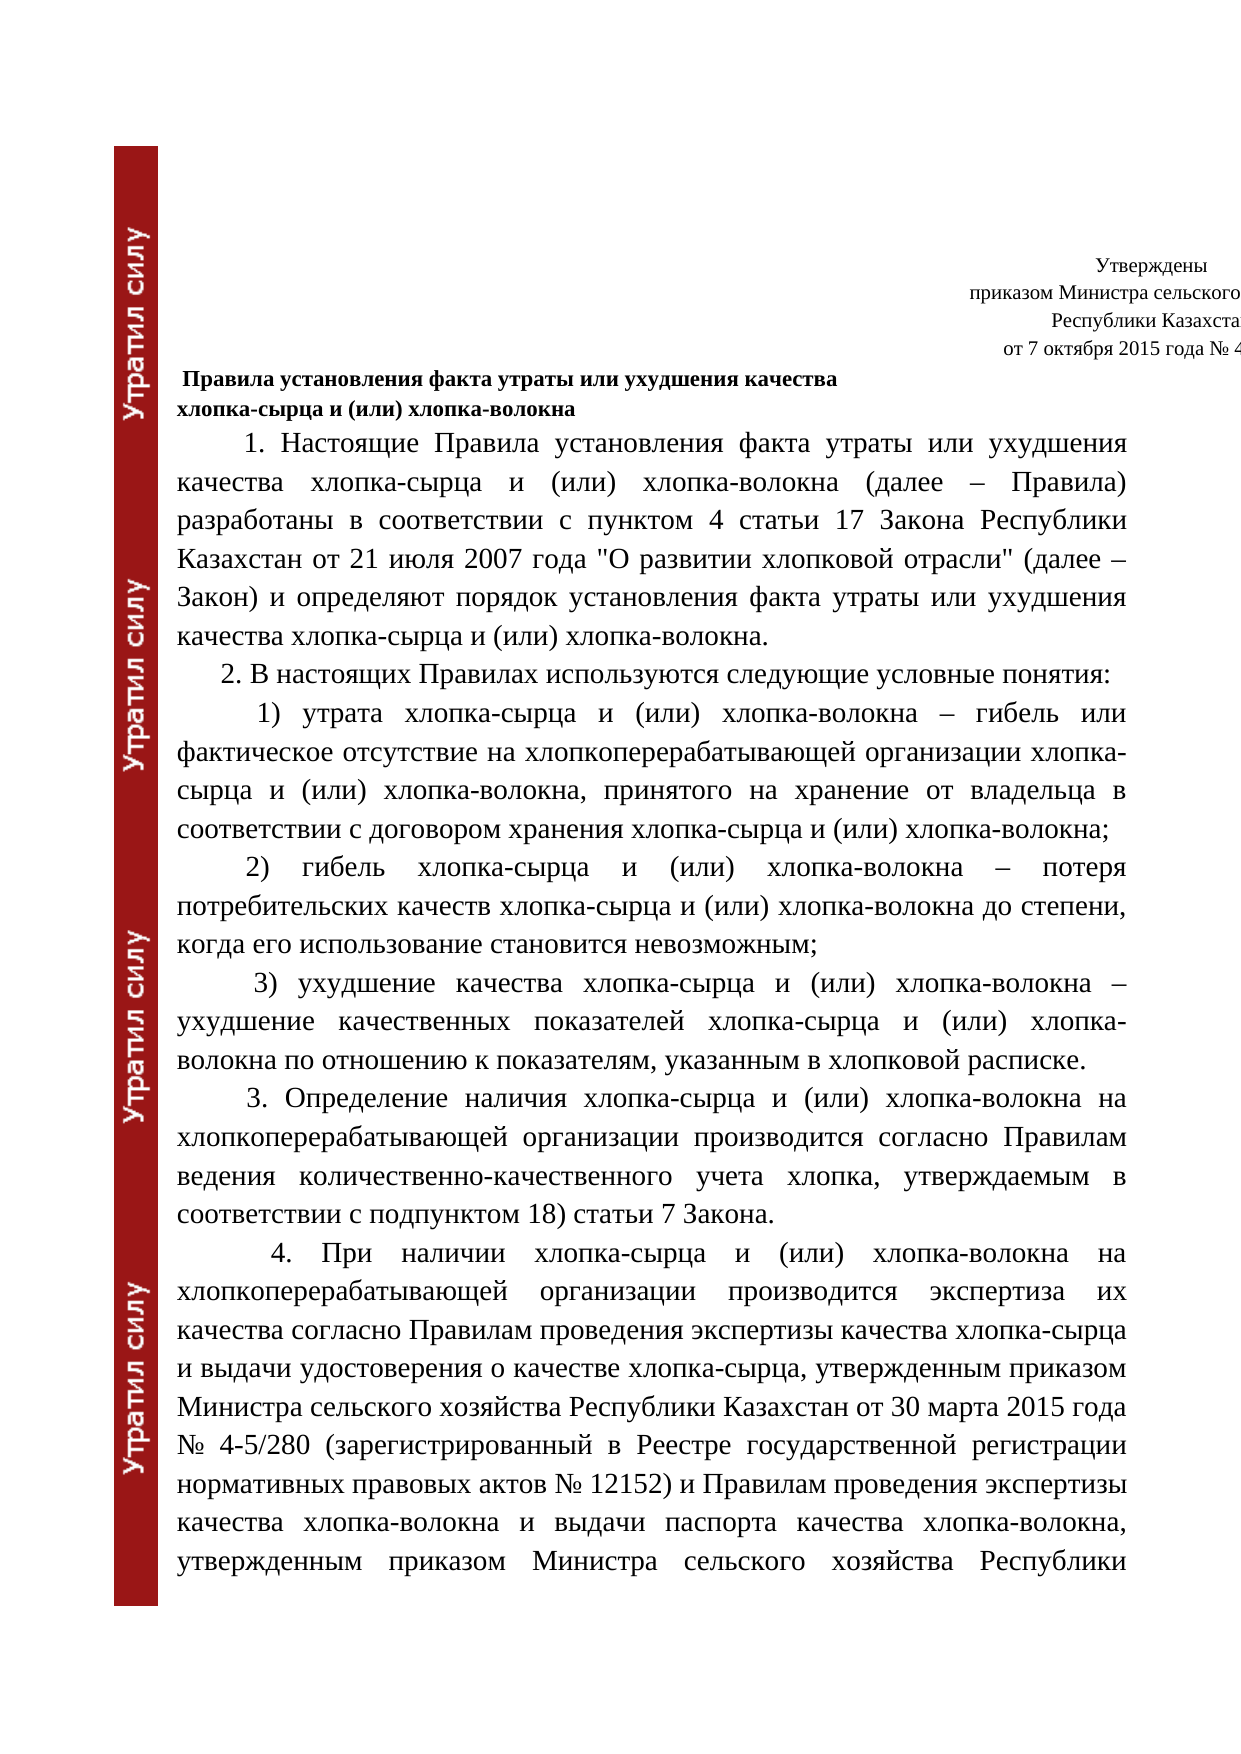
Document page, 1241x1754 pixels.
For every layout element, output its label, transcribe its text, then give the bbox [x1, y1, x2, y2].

picture [114, 652, 158, 657]
text 1) утрата хлопка-сырца и (или) хлопка-волокна – гибель или фактическое отсутствие на хлопкоперерабатывающей организации хлопка-сырца и (или) хлопка-волокна, принятого на хранение от владельца в соответствии с договором хранения хлопка-сырца и (или) хлопка-волокна; [112, 695, 1128, 844]
text 3) ухудшение качества хлопка-сырца и (или) хлопка-волокна – ухудшение качественных показателей хлопка-сырца и (или) хлопка-волокна по отношению к показателям, указанным в хлопковой расписке. [112, 965, 1128, 1076]
table_header [101, 251, 912, 365]
picture [114, 146, 158, 251]
picture [114, 960, 158, 965]
text 2. В настоящих Правилах используются следующие условные понятия: [112, 657, 1128, 690]
picture [114, 690, 158, 695]
picture [114, 844, 158, 849]
text 1. Настоящие Правила установления факта утраты или ухудшения качества хлопка-сырца и (или) хлопка-волокна (далее – Правила) разработаны в соответствии с пунктом 4 статьи 17 Закона Республики Казахстан от 21 июля 2007 года "О развитии хлопковой отрасли" (далее – Закон) и определяют порядок установления факта утраты или ухудшения качества хлопка-сырца и (или) хлопка-волокна. [112, 425, 1128, 652]
picture [114, 1076, 158, 1081]
text 2) гибель хлопка-сырца и (или) хлопка-волокна – потеря потребительских качеств хлопка-сырца и (или) хлопка-волокна до степени, когда его использование становится невозможным; [112, 849, 1128, 960]
text Правила установления факта утраты или ухудшения качества хлопка-сырца и (или) хлопка-волокна [112, 365, 1128, 422]
picture [114, 1230, 158, 1235]
table_header Утверждены приказом Министра сельского хозяйства Республики Казахстан от 7 октября 2015 года № 4-6/895 [912, 251, 1240, 365]
picture [114, 1577, 158, 1606]
text 3. Определение наличия хлопка-сырца и (или) хлопка-волокна на хлопкоперерабатывающей организации производится согласно Правилам ведения количественно-качественного учета хлопка, утверждаемым в соответствии с подпунктом 18) статьи 7 Закона. [112, 1081, 1128, 1230]
